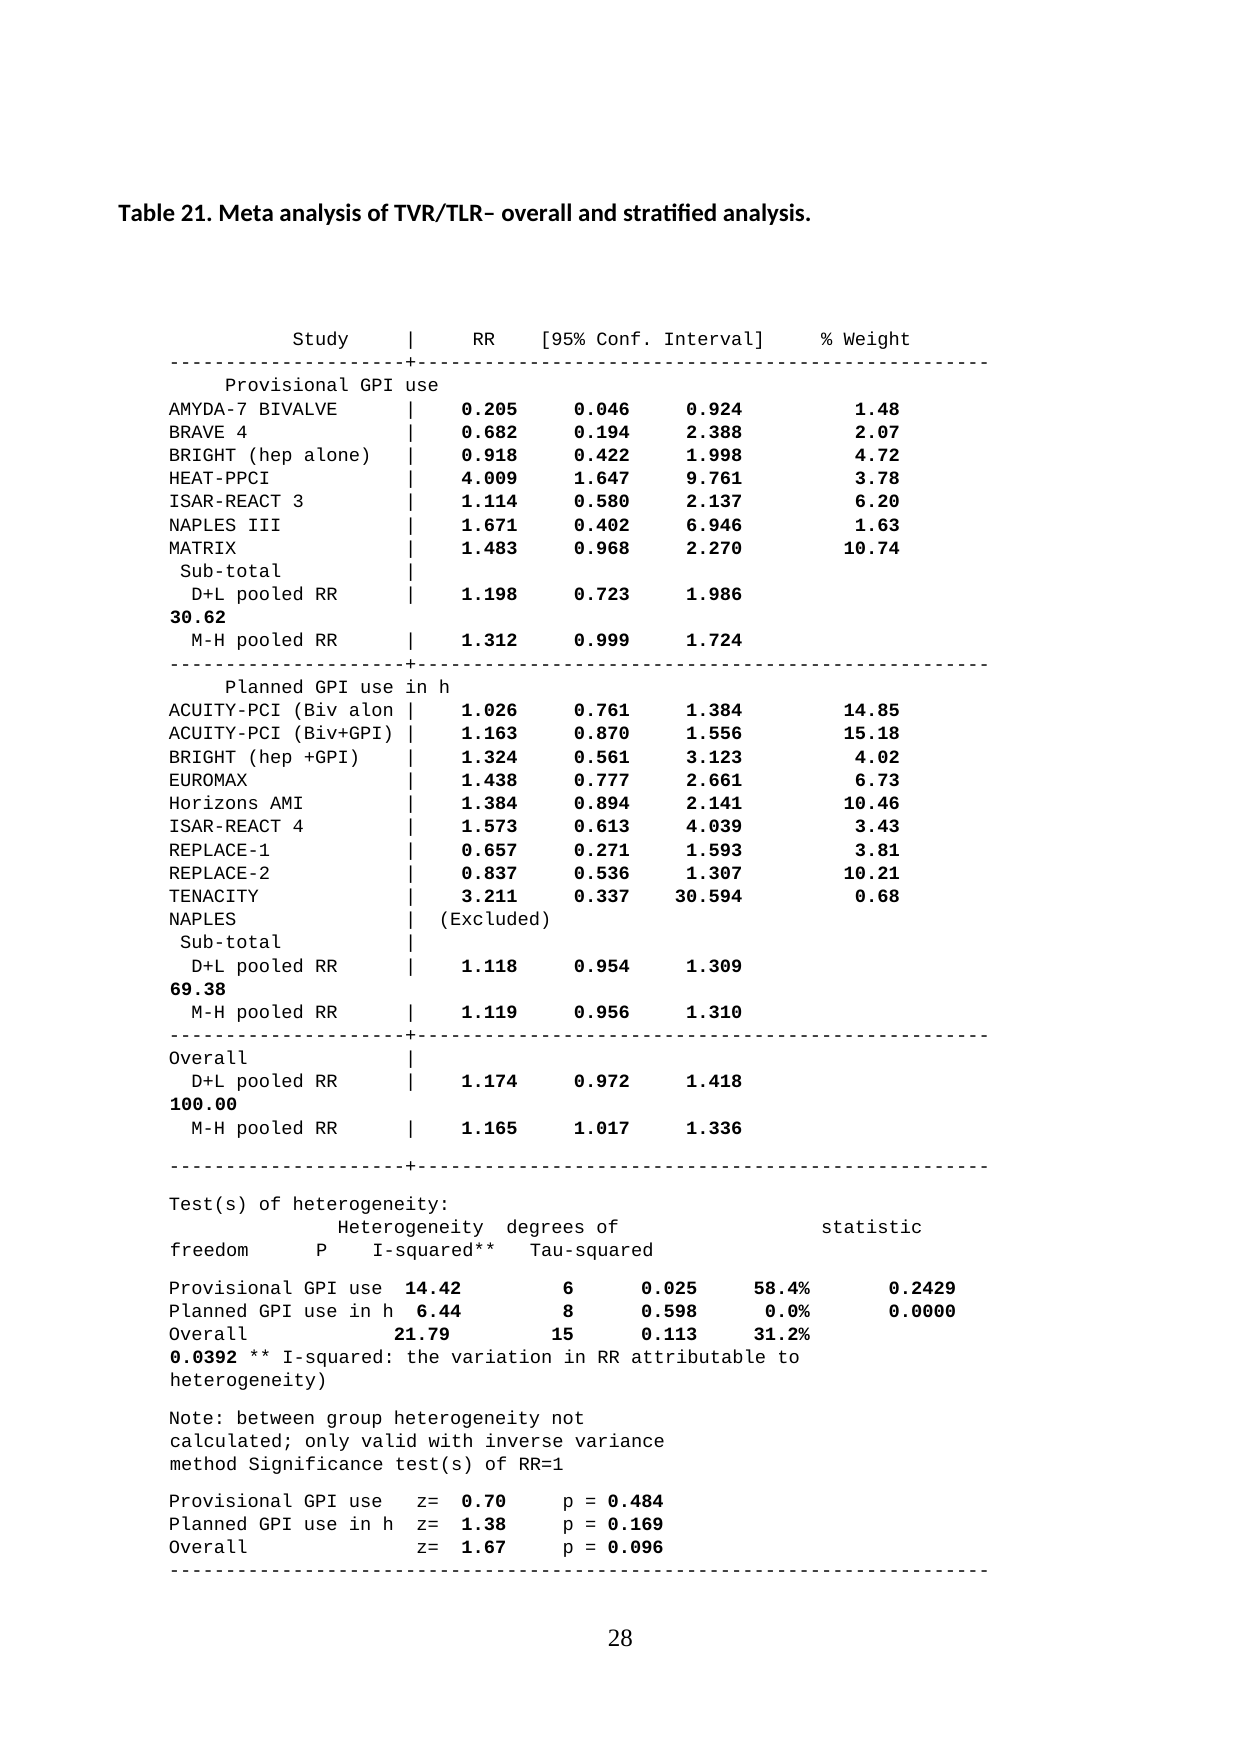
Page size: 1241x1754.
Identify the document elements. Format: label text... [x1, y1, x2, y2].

text Provisional GPI use [168, 376, 1093, 397]
text Note: between group heterogeneity not calculated; only valid with inverse variance method Significance test(s) of RR=1 [168, 1409, 699, 1476]
text Sub-total | [168, 933, 856, 954]
text Overall | [168, 1049, 856, 1070]
text Sub-total | [168, 562, 856, 583]
text ---------------------+--------------------------------------------------- [168, 654, 1093, 676]
text REPLACE-1 | 0.657 0.271 1.593 3.81 [168, 840, 1093, 862]
subtitle Table 21. Meta analysis of TVR/TLR– overall and stratified analysis. [118, 198, 1093, 228]
text Study | RR [95% Conf. Interval] % Weight [168, 329, 1093, 351]
text M-H pooled RR | 1.119 0.956 1.310 [168, 1003, 1093, 1024]
text D+L pooled RR | 1.198 0.723 1.986 30.62 [168, 585, 856, 629]
text ACUITY-PCI (Biv+GPI) | 1.163 0.870 1.556 15.18 [168, 724, 1093, 745]
text ---------------------+--------------------------------------------------- [168, 1026, 1093, 1047]
text M-H pooled RR | 1.165 1.017 1.336 [168, 1118, 1093, 1140]
text Horizons AMI | 1.384 0.894 2.141 10.46 [168, 794, 1093, 815]
text EUROMAX | 1.438 0.777 2.661 6.73 [168, 771, 1093, 792]
text NAPLES | (Excluded) [168, 910, 1093, 931]
text Overall 21.79 15 0.113 31.2% 0.0392 ** I-squared: the variation in RR attributable to heterogeneity) [168, 1325, 935, 1392]
text ACUITY-PCI (Biv alon | 1.026 0.761 1.384 14.85 [168, 701, 1093, 722]
text BRAVE 4 | 0.682 0.194 2.388 2.07 [168, 422, 1093, 444]
text ISAR-REACT 3 | 1.114 0.580 2.137 6.20 [168, 492, 1093, 513]
text ---------------------+--------------------------------------------------- [168, 1156, 1093, 1178]
text Planned GPI use in h [168, 678, 1093, 699]
text Planned GPI use in h z= 1.38 p = 0.169 [168, 1515, 1093, 1536]
text Overall z= 1.67 p = 0.096 [168, 1538, 1093, 1559]
text Heterogeneity degrees of statistic freedom P I-squared** Tau-squared [168, 1217, 958, 1262]
text D+L pooled RR | 1.118 0.954 1.309 69.38 [168, 956, 856, 1001]
text BRIGHT (hep alone) | 0.918 0.422 1.998 4.72 [168, 446, 1093, 467]
text NAPLES III | 1.671 0.402 6.946 1.63 [168, 515, 1093, 537]
text Provisional GPI use z= 0.70 p = 0.484 [168, 1492, 1093, 1513]
text MATRIX | 1.483 0.968 2.270 10.74 [168, 539, 1093, 560]
text Test(s) of heterogeneity: [168, 1194, 1093, 1216]
text TENACITY | 3.211 0.337 30.594 0.68 [168, 887, 1093, 908]
text BRIGHT (hep +GPI) | 1.324 0.561 3.123 4.02 [168, 747, 1093, 769]
text REPLACE-2 | 0.837 0.536 1.307 10.21 [168, 863, 1093, 885]
text ---------------------+--------------------------------------------------- [168, 353, 1093, 374]
text Provisional GPI use 14.42 6 0.025 58.4% 0.2429 [168, 1278, 1093, 1300]
text M-H pooled RR | 1.312 0.999 1.724 [168, 631, 1093, 652]
text D+L pooled RR | 1.174 0.972 1.418 100.00 [168, 1072, 856, 1116]
text Planned GPI use in h 6.44 8 0.598 0.0% 0.0000 [168, 1302, 1093, 1323]
text AMYDA-7 BIVALVE | 0.205 0.046 0.924 1.48 [168, 399, 1093, 421]
text ISAR-REACT 4 | 1.573 0.613 4.039 3.43 [168, 817, 1093, 838]
text ------------------------------------------------------------------------- [168, 1561, 1093, 1582]
text HEAT-PPCI | 4.009 1.647 9.761 3.78 [168, 469, 1093, 490]
